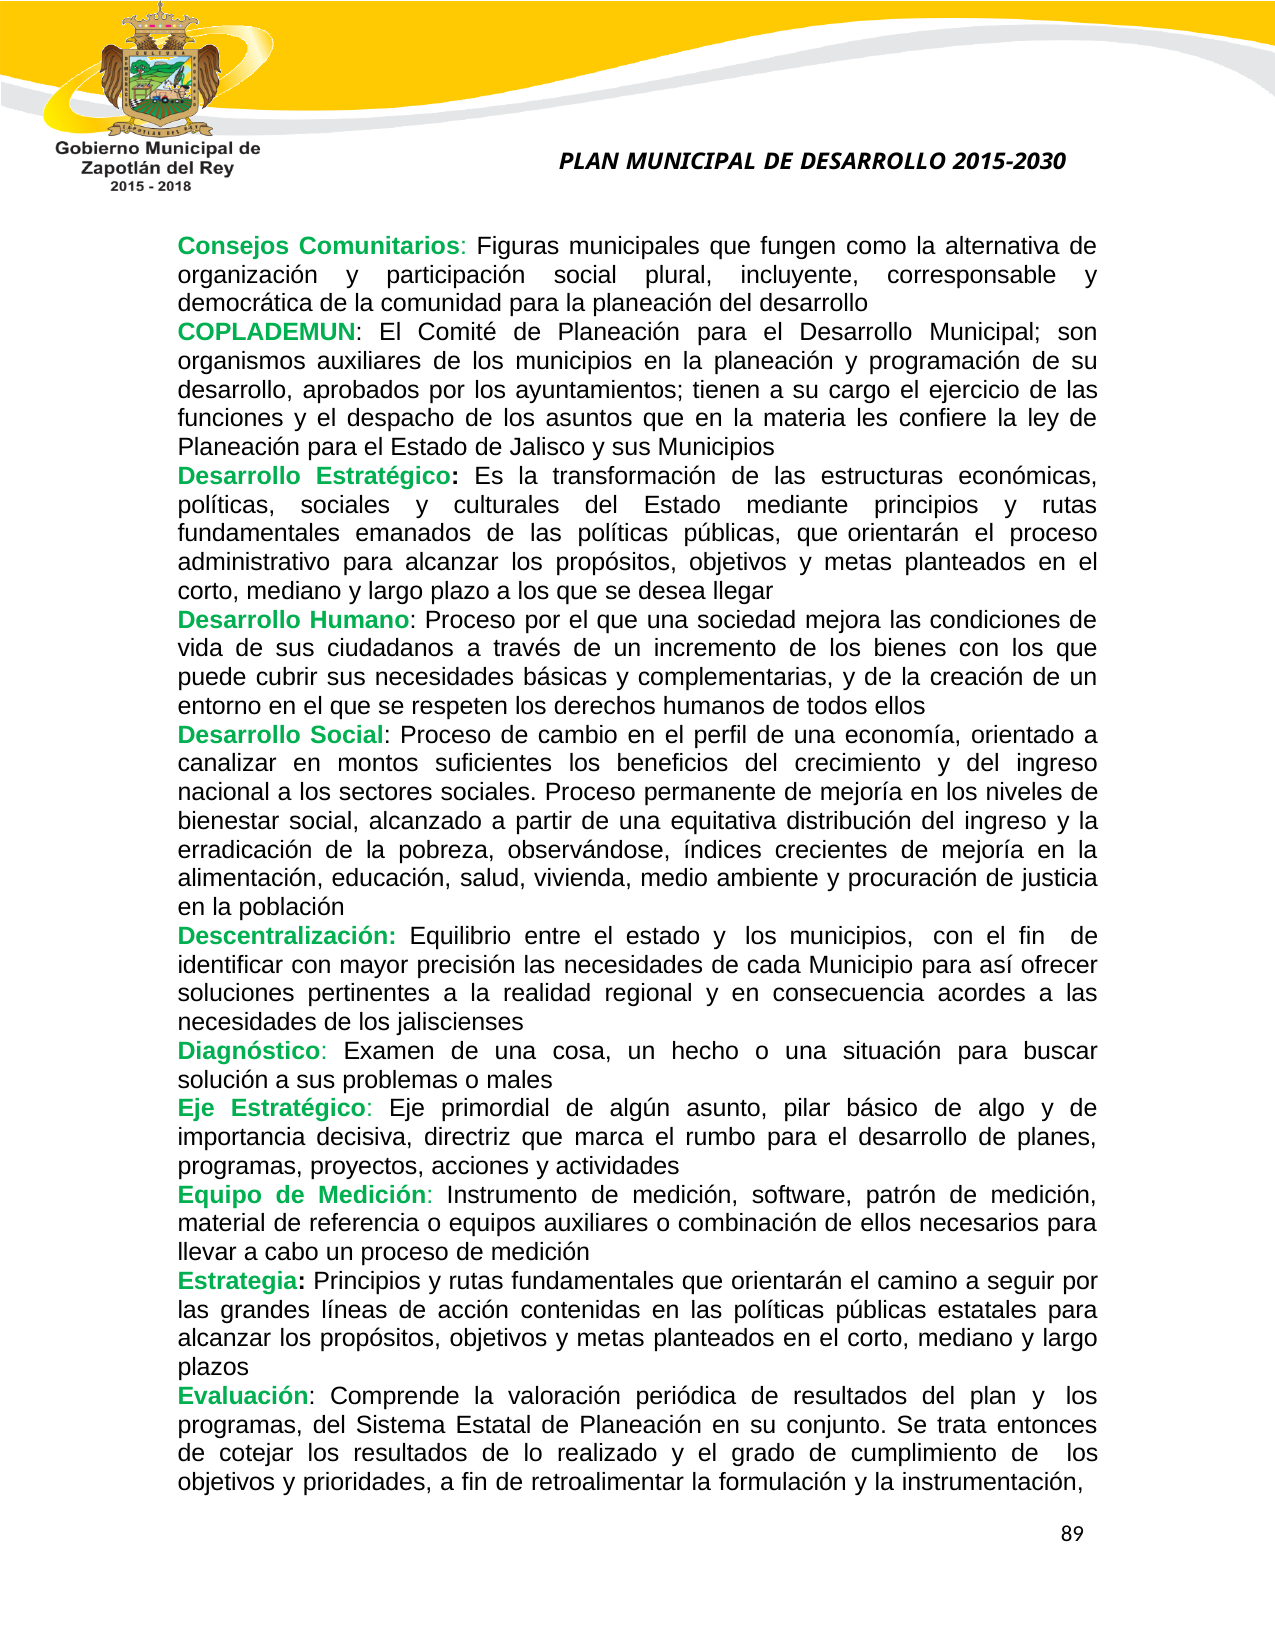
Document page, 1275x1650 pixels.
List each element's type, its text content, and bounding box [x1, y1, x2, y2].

text Descentralización: Equilibrio entre el estado y los municipios, con el fin de identificar con mayor precisión las necesidades de cada Municipio para así ofrecer soluciones pertinentes a la realidad regional y en consecuencia acordes a las necesidades de los jaliscienses [177, 921, 1098, 1036]
text Equipo de Medición: Instrumento de medición, software, patrón de medición, material de referencia o equipos auxiliares o combinación de ellos necesarios para llevar a cabo un proceso de medición [177, 1179, 1097, 1266]
text Estrategia: Principios y rutas fundamentales que orientarán el camino a seguir por las grandes líneas de acción contenidas en las políticas públicas estatales para alcanzar los propósitos, objetivos y metas planteados en el corto, mediano y largo plazos [177, 1266, 1098, 1381]
text Desarrollo Estratégico: Es la transformación de las estructuras económicas, políticas, sociales y culturales del Estado mediante principios y rutas fundamentales emanados de las políticas públicas, que orientarán el proceso administrativo para alcanzar los propósitos, objetivos y metas planteados en el corto, mediano y largo plazo a los que se desea llegar [177, 461, 1098, 604]
text Desarrollo Social: Proceso de cambio en el perfil de una economía, orientado a canalizar en montos suficientes los beneficios del crecimiento y del ingreso nacional a los sectores sociales. Proceso permanente de mejoría en los niveles de bienestar social, alcanzado a partir de una equitativa distribución del ingreso y la erradicación de la pobreza, observándose, índices crecientes de mejoría en la alimentación, educación, salud, vivienda, medio ambiente y procuración de justicia en la población [177, 719, 1098, 921]
text Diagnóstico: Examen de una cosa, un hecho o una situación para buscar solución a sus problemas o males [177, 1036, 1098, 1093]
picture [0, 0, 1275, 193]
text COPLADEMUN: El Comité de Planeación para el Desarrollo Municipal; son organismos auxiliares de los municipios en la planeación y programación de su desarrollo, aprobados por los ayuntamientos; tienen a su cargo el ejercicio de las funciones y el despacho de los asuntos que en la materia les confiere la ley de Planeación para el Estado de Jalisco y sus Municipios [177, 317, 1098, 461]
text Evaluación: Comprende la valoración periódica de resultados del plan y los programas, del Sistema Estatal de Planeación en su conjunto. Se trata entonces de cotejar los resultados de lo realizado y el grado de cumplimiento de los objetivos y prioridades, a fin de retroalimentar la formulación y la instrumentación, [177, 1381, 1098, 1496]
text Desarrollo Humano: Proceso por el que una sociedad mejora las condiciones de vida de sus ciudadanos a través de un incremento de los bienes con los que puede cubrir sus necesidades básicas y complementarias, y de la creación de un entorno en el que se respeten los derechos humanos de todos ellos [177, 604, 1097, 719]
text Eje Estratégico: Eje primordial de algún asunto, pilar básico de algo y de importancia decisiva, directriz que marca el rumbo para el desarrollo de planes, programas, proyectos, acciones y actividades [177, 1093, 1097, 1179]
text Consejos Comunitarios: Figuras municipales que fungen como la alternativa de organización y participación social plural, incluyente, corresponsable y democrática de la comunidad para la planeación del desarrollo [177, 231, 1097, 317]
